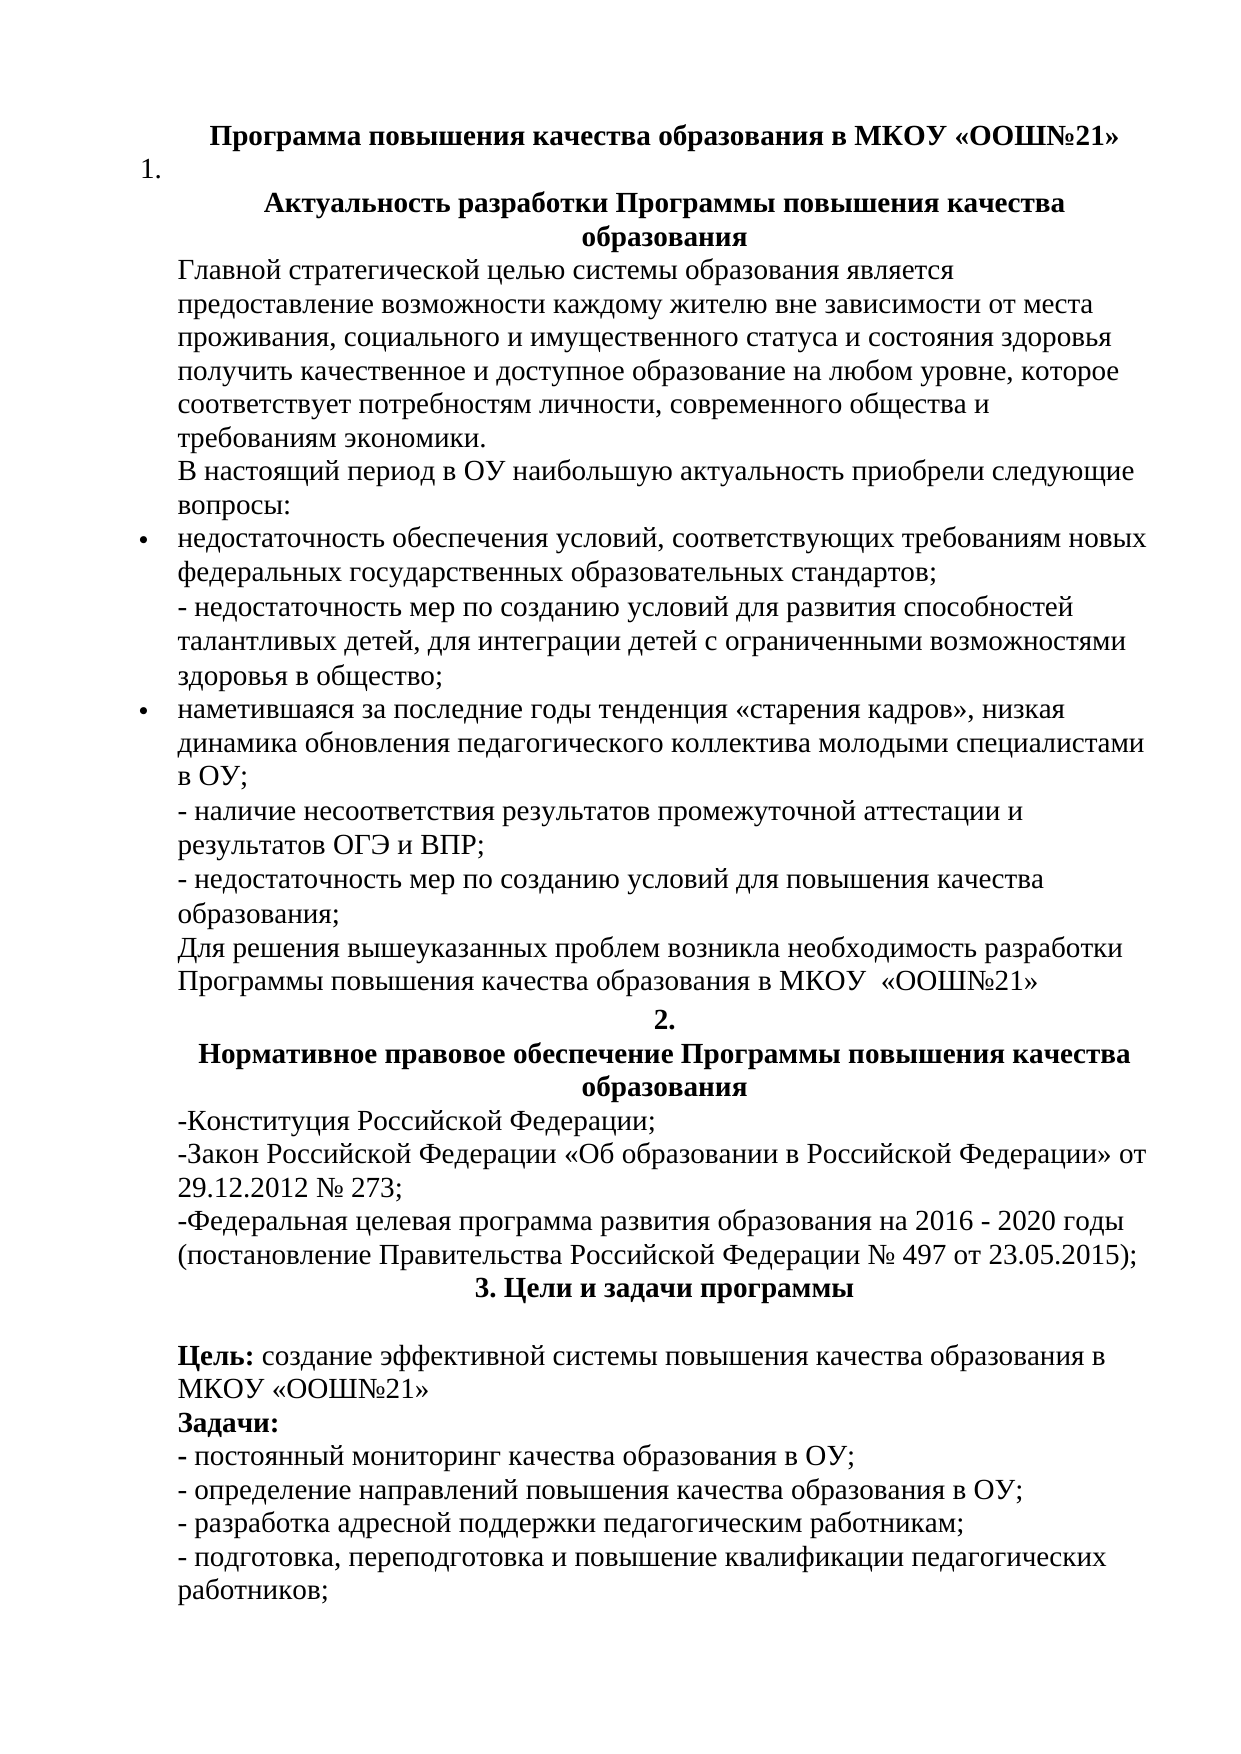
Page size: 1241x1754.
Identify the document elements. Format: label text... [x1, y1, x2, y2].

text -Федеральная целевая программа развития образования на 2016 - 2020 годы (постановление Правительства Российской Федерации № 497 от 23.05.2015); [177, 1203, 1152, 1271]
text В настоящий период в ОУ наибольшую актуальность приобрели следующие вопросы: [177, 453, 1152, 521]
text Для решения вышеуказанных проблем возникла необходимость разработки Программы повышения качества образования в МКОУ «ООШ№21» [177, 930, 1152, 997]
text Цель: создание эффективной системы повышения качества образования в МКОУ «ООШ№21» [177, 1338, 1152, 1405]
text Актуальность разработки Программы повышения качества образования [177, 185, 1152, 252]
text - определение направлений повышения качества образования в ОУ; [177, 1472, 1152, 1505]
text -Конституция Российской Федерации; [177, 1103, 1152, 1136]
text - недостаточность мер по созданию условий для повышения качества образования; [177, 861, 1152, 930]
text - подготовка, переподготовка и повышение квалификации педагогических работников; [177, 1539, 1152, 1606]
text Программа повышения качества образования в МКОУ «ООШ№21» [177, 118, 1152, 152]
text -Закон Российской Федерации «Об образовании в Российской Федерации» от 29.12.2012 № 273; [177, 1136, 1152, 1203]
list наметившаяся за последние годы тенденция «старения кадров», низкая динамика обновления педагогического коллектива молодыми специалистами в ОУ; [140, 691, 1152, 792]
text Нормативное правовое обеспечение Программы повышения качества образования [177, 1036, 1152, 1103]
text 2. [177, 997, 1152, 1036]
list недостаточность обеспечения условий, соответствующих требованиям новых федеральных государственных образовательных стандартов; [140, 521, 1152, 588]
text - наличие несоответствия результатов промежуточной аттестации и результатов ОГЭ и ВПР; [177, 792, 1152, 861]
text - разработка адресной поддержки педагогическим работникам; [177, 1505, 1152, 1539]
text Задачи: [177, 1405, 1152, 1438]
text - недостаточность мер по созданию условий для развития способностей талантливых детей, для интеграции детей с ограниченными возможностями здоровья в общество; [177, 588, 1152, 691]
text - постоянный мониторинг качества образования в ОУ; [177, 1438, 1152, 1472]
text Главной стратегической целью системы образования является предоставление возможности каждому жителю вне зависимости от места проживания, социального и имущественного статуса и состояния здоровья получить качественное и доступное образование на любом уровне, которое соответствует потребностям личности, современного общества и требованиям экономики. [177, 252, 1152, 453]
text 3. Цели и задачи программы [177, 1271, 1152, 1304]
